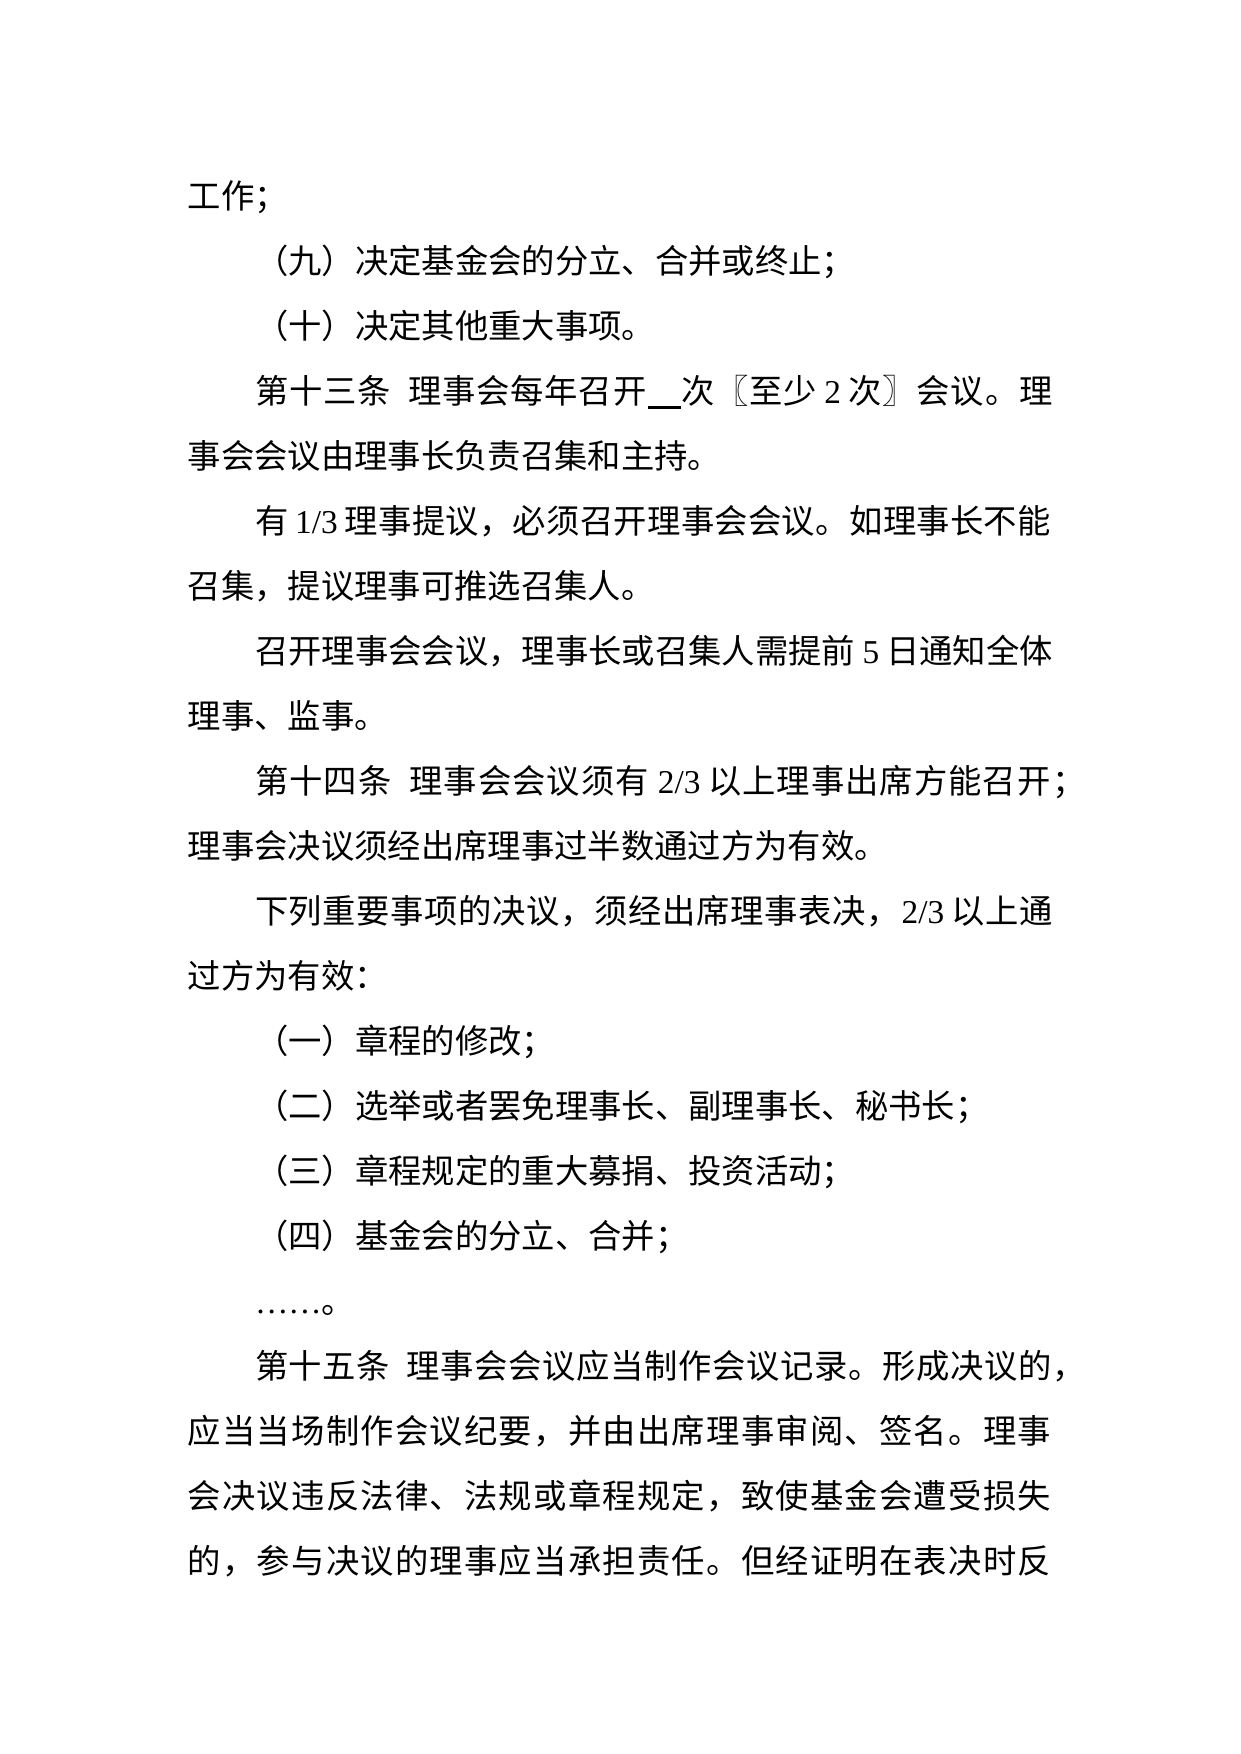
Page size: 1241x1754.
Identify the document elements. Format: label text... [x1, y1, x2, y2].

text 召开理事会会议，理事长或召集人需提前5日通知全体理事、监事。 [187, 617, 1053, 747]
text 有1/3理事提议，必须召开理事会会议。如理事长不能召集，提议理事可推选召集人。 [187, 487, 1053, 617]
text （二）选举或者罢免理事长、副理事长、秘书长； [187, 1072, 1053, 1137]
text （九）决定基金会的分立、合并或终止； [187, 227, 1053, 292]
text （四）基金会的分立、合并； [187, 1202, 1053, 1267]
text ……。 [187, 1267, 1053, 1332]
text 第十三条 理事会每年召开 次〖至少2次〗会议。理事会会议由理事长负责召集和主持。 [187, 357, 1053, 487]
text 下列重要事项的决议，须经出席理事表决，2/3以上通过方为有效： [187, 877, 1053, 1007]
text （十）决定其他重大事项。 [187, 292, 1053, 357]
text 第十四条 理事会会议须有2/3以上理事出席方能召开；理事会决议须经出席理事过半数通过方为有效。 [187, 747, 1053, 877]
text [187, 162, 1053, 227]
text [187, 1332, 1053, 1592]
text （三）章程规定的重大募捐、投资活动； [187, 1137, 1053, 1202]
text （一）章程的修改； [187, 1007, 1053, 1072]
